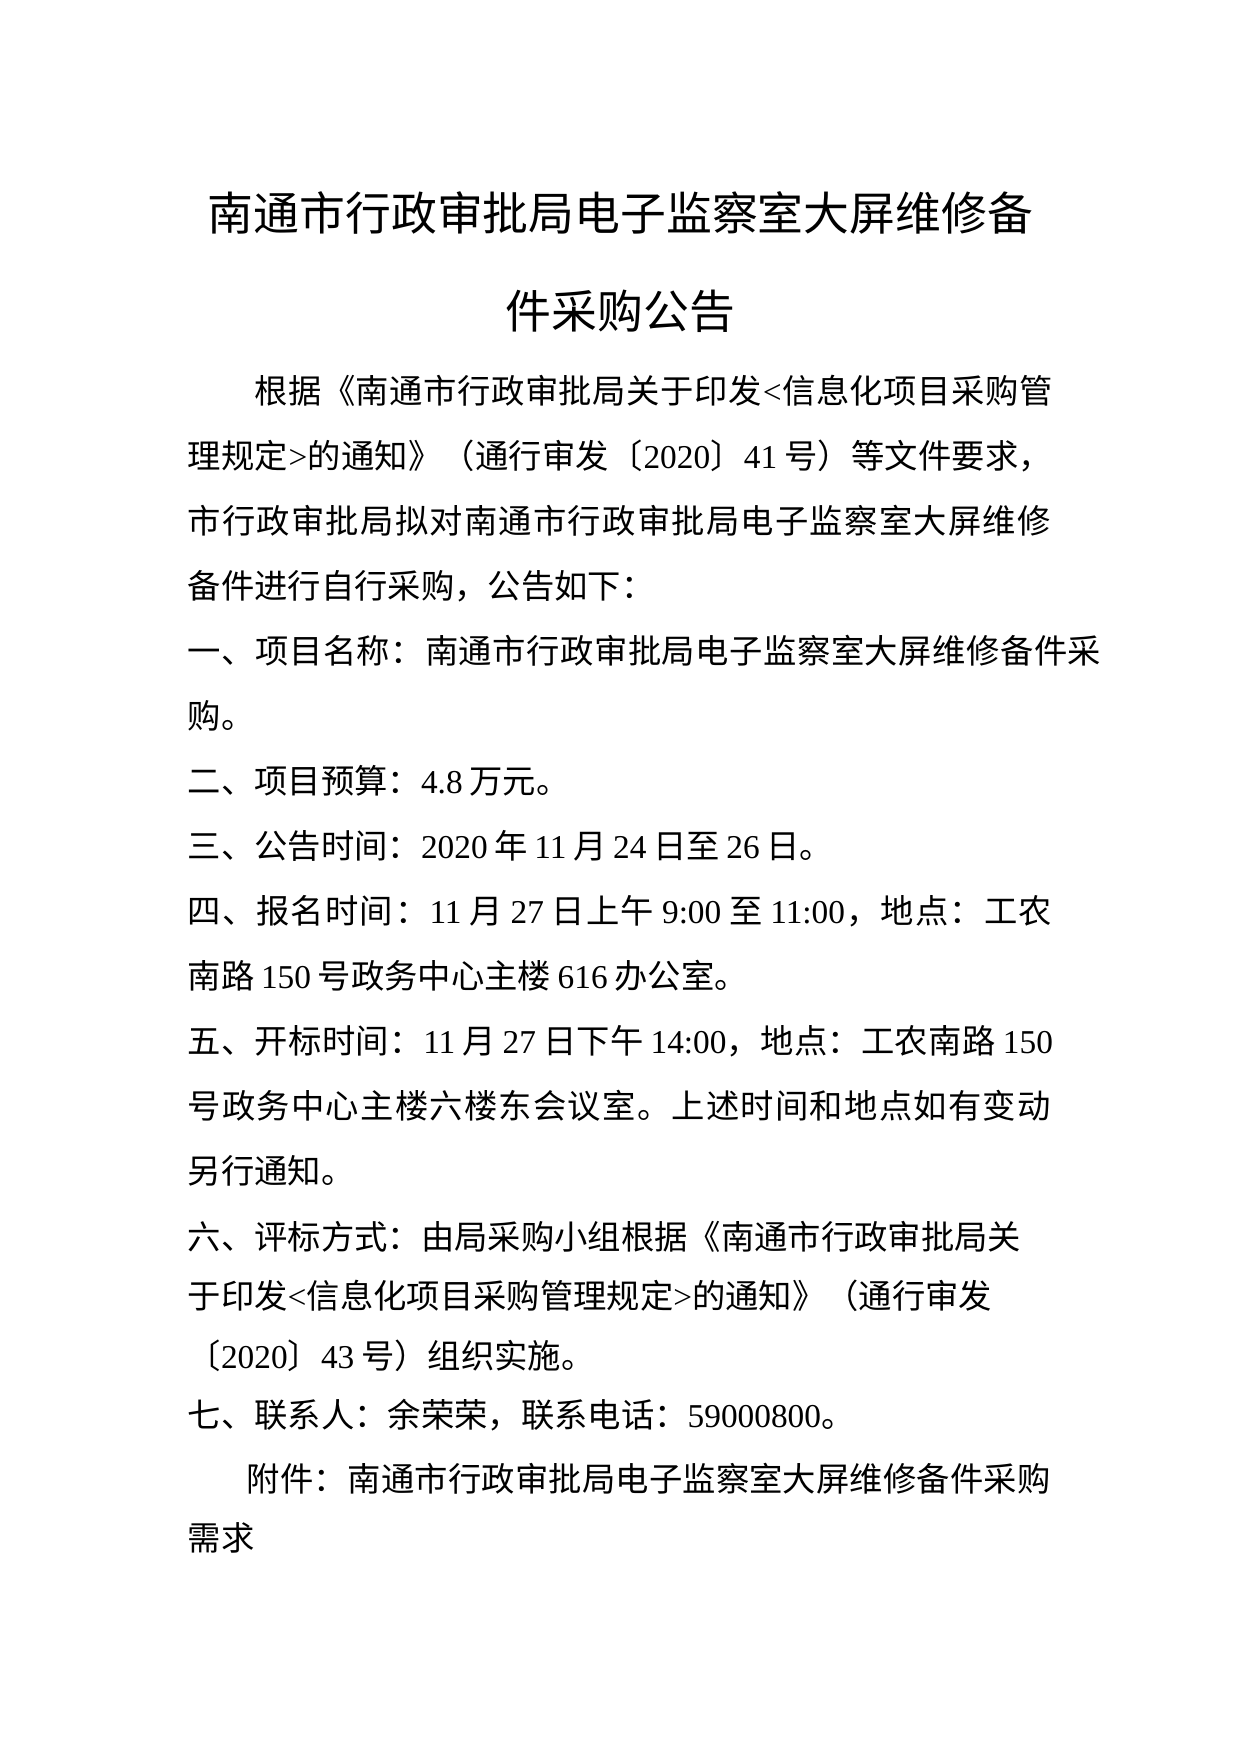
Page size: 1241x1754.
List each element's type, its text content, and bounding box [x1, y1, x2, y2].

text 南通市行政审批局电子监察室大屏维修备件采购公告 [187, 162, 1053, 357]
text 二、项目预算：4.8万元。 [187, 747, 1053, 812]
text 五、开标时间：11月27日下午14:00，地点：工农南路150号政务中心主楼六楼东会议室。上述时间和地点如有变动，另行通知。 [187, 1007, 1053, 1202]
text 四、报名时间：11月27日上午9:00至11:00，地点：工农南路150号政务中心主楼616办公室。 [187, 877, 1053, 1007]
text 七、联系人：余荣荣，联系电话：59000800。 [187, 1380, 1053, 1445]
text 六、评标方式：由局采购小组根据《南通市行政审批局关于印发<信息化项目采购管理规定>的通知》（通行审发〔2020〕43号）组织实施。 [187, 1202, 1053, 1380]
text 根据《南通市行政审批局关于印发<信息化项目采购管理规定>的通知》（通行审发〔2020〕41号）等文件要求，市行政审批局拟对南通市行政审批局电子监察室大屏维修备件进行自行采购，公告如下： [187, 357, 1053, 617]
text 附件：南通市行政审批局电子监察室大屏维修备件采购需求 [187, 1445, 1053, 1562]
text 一、项目名称：南通市行政审批局电子监察室大屏维修备件采购。 [187, 617, 1103, 747]
text 三、公告时间：2020年11月24日至26日。 [187, 812, 1053, 877]
